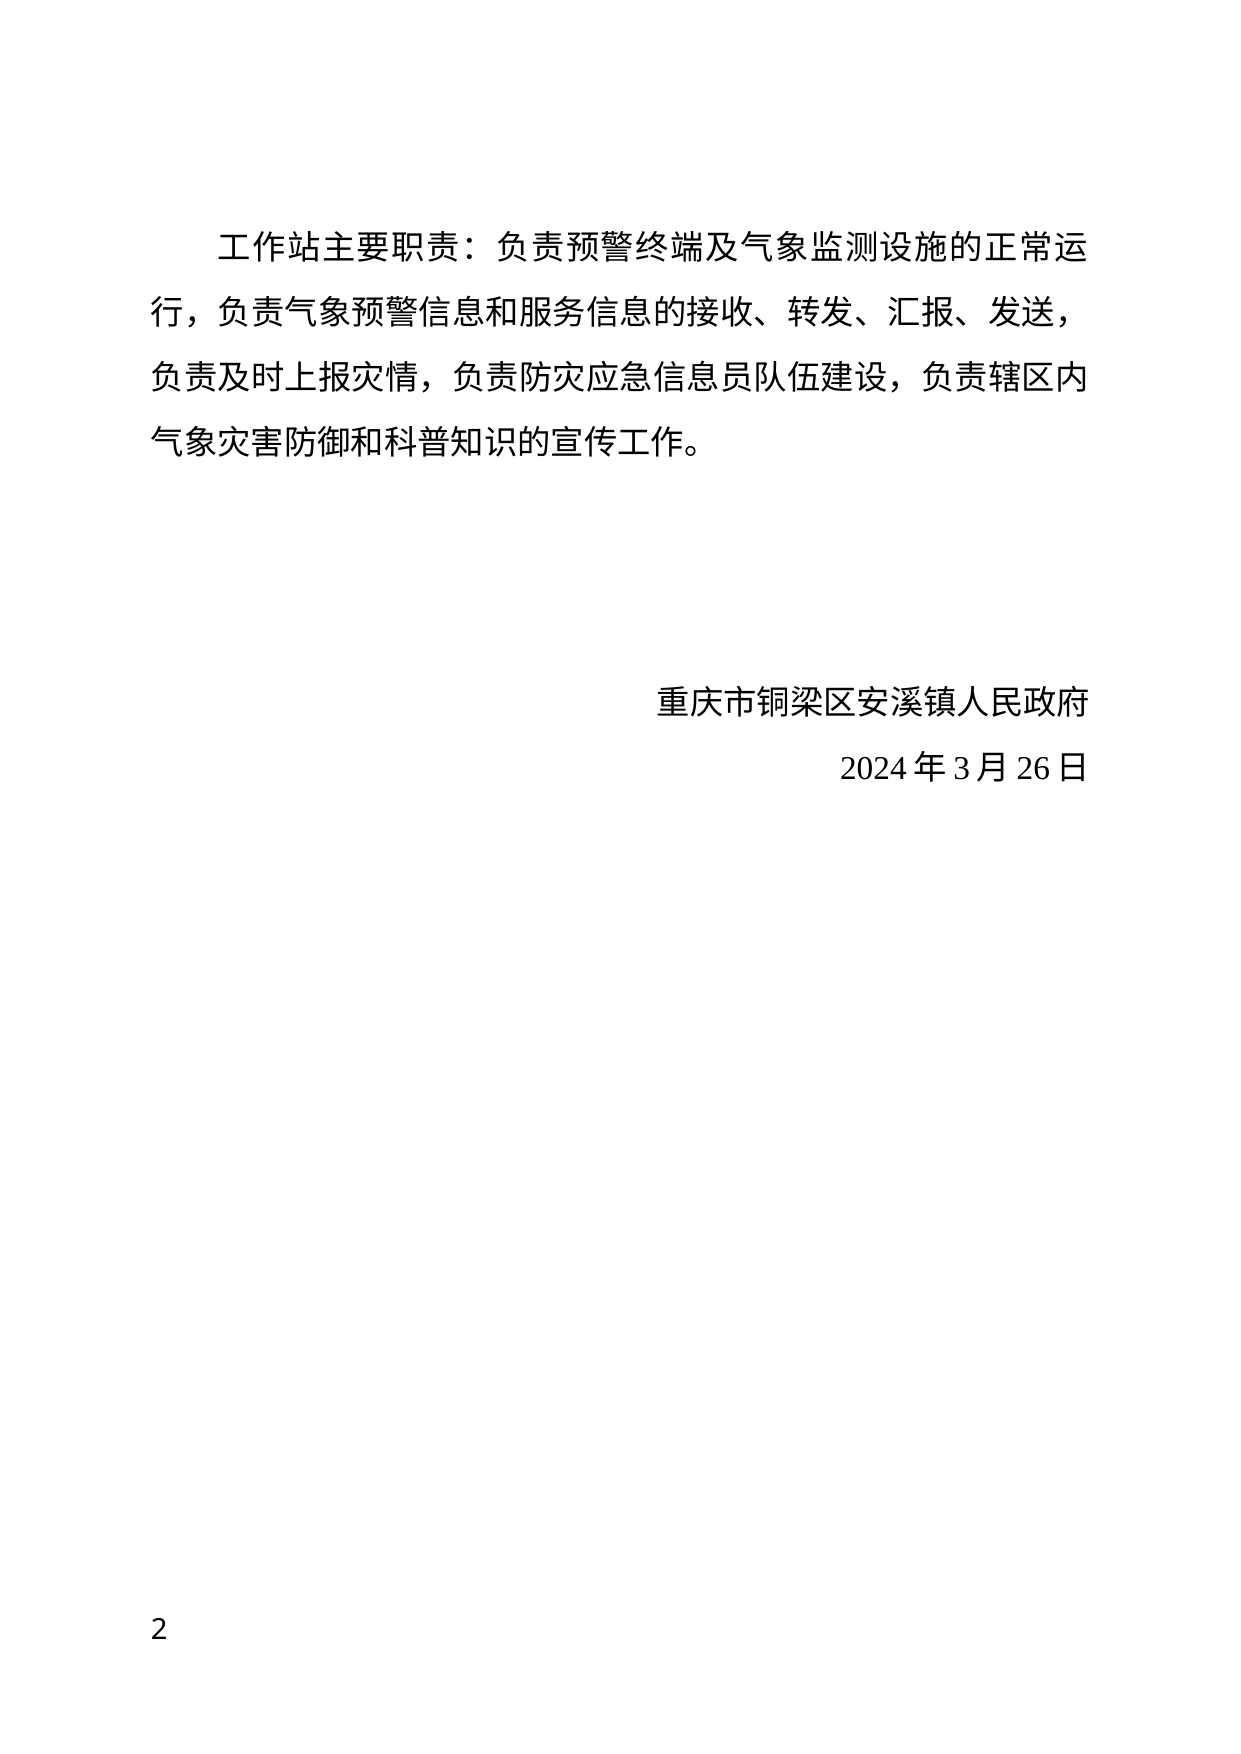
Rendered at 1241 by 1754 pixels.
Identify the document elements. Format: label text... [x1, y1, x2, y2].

text 2024年3月26日 [151, 732, 1089, 797]
text 重庆市铜梁区安溪镇人民政府 [151, 667, 1089, 732]
text 工作站主要职责：负责预警终端及气象监测设施的正常运行，负责气象预警信息和服务信息的接收、转发、汇报、发送，负责及时上报灾情，负责防灾应急信息员队伍建设，负责辖区内气象灾害防御和科普知识的宣传工作。 [151, 212, 1089, 472]
